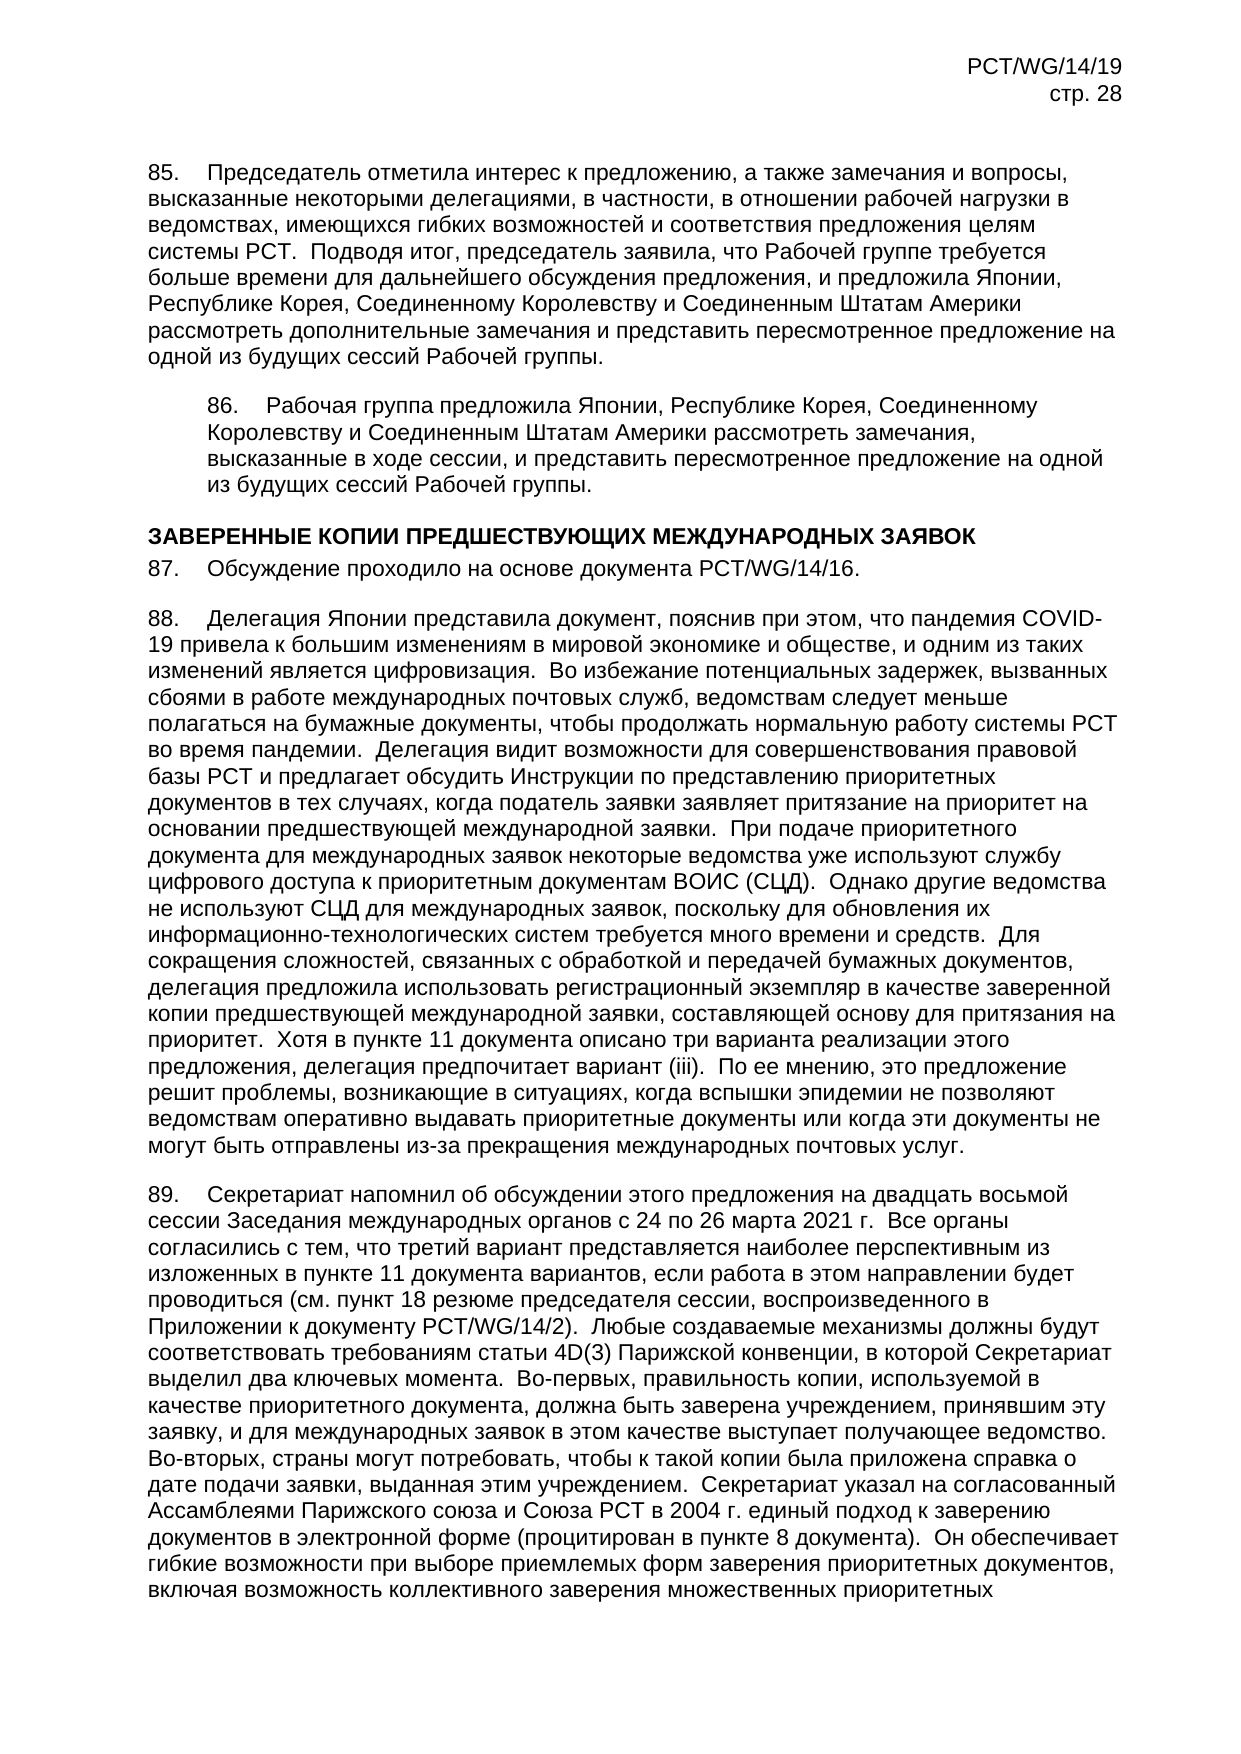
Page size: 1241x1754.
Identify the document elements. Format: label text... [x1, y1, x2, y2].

text Председатель отметила интерес к предложению, а также замечания и вопросы, высказанные некоторыми делегациями, в частности, в отношении рабочей нагрузки в ведомствах, имеющихся гибких возможностей и соответствия предложения целям системы РСТ. Подводя итог, председатель заявила, что Рабочей группе требуется больше времени для дальнейшего обсуждения предложения, и предложила Японии, Республике Корея, Соединенному Королевству и Соединенным Штатам Америки рассмотреть дополнительные замечания и представить пересмотренное предложение на одной из будущих сессий Рабочей группы. [148, 158, 1122, 369]
text Делегация Японии представила документ, пояснив при этом, что пандемия COVID-19 привела к большим изменениям в мировой экономике и обществе, и одним из таких изменений является цифровизация. Во избежание потенциальных задержек, вызванных сбоями в работе международных почтовых служб, ведомствам следует меньше полагаться на бумажные документы, чтобы продолжать нормальную работу системы PCT во время пандемии. Делегация видит возможности для совершенствования правовой базы PCT и предлагает обсудить Инструкции по представлению приоритетных документов в тех случаях, когда податель заявки заявляет притязание на приоритет на основании предшествующей международной заявки. При подаче приоритетного документа для международных заявок некоторые ведомства уже используют службу цифрового доступа к приоритетным документам ВОИС (СЦД). Однако другие ведомства не используют СЦД для международных заявок, поскольку для обновления их информационно-технологических систем требуется много времени и средств. Для сокращения сложностей, связанных с обработкой и передачей бумажных документов, делегация предложила использовать регистрационный экземпляр в качестве заверенной копии предшествующей международной заявки, составляющей основу для притязания на приоритет. Хотя в пункте 11 документа описано три варианта реализации этого предложения, делегация предпочитает вариант (iii). По ее мнению, это предложение решит проблемы, возникающие в ситуациях, когда вспышки эпидемии не позволяют ведомствам оперативно выдавать приоритетные документы или когда эти документы не могут быть отправлены из-за прекращения международных почтовых услуг. [148, 604, 1122, 1158]
text Обсуждение проходило на основе документа PCT/WG/14/16. [148, 555, 1122, 582]
subtitle Заверенные копии предшествующих международных заявок [148, 523, 1122, 549]
text Рабочая группа предложила Японии, Республике Корея, Соединенному Королевству и Соединенным Штатам Америки рассмотреть замечания, высказанные в ходе сессии, и представить пересмотренное предложение на одной из будущих сессий Рабочей группы. [207, 392, 1122, 498]
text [148, 1181, 1122, 1603]
